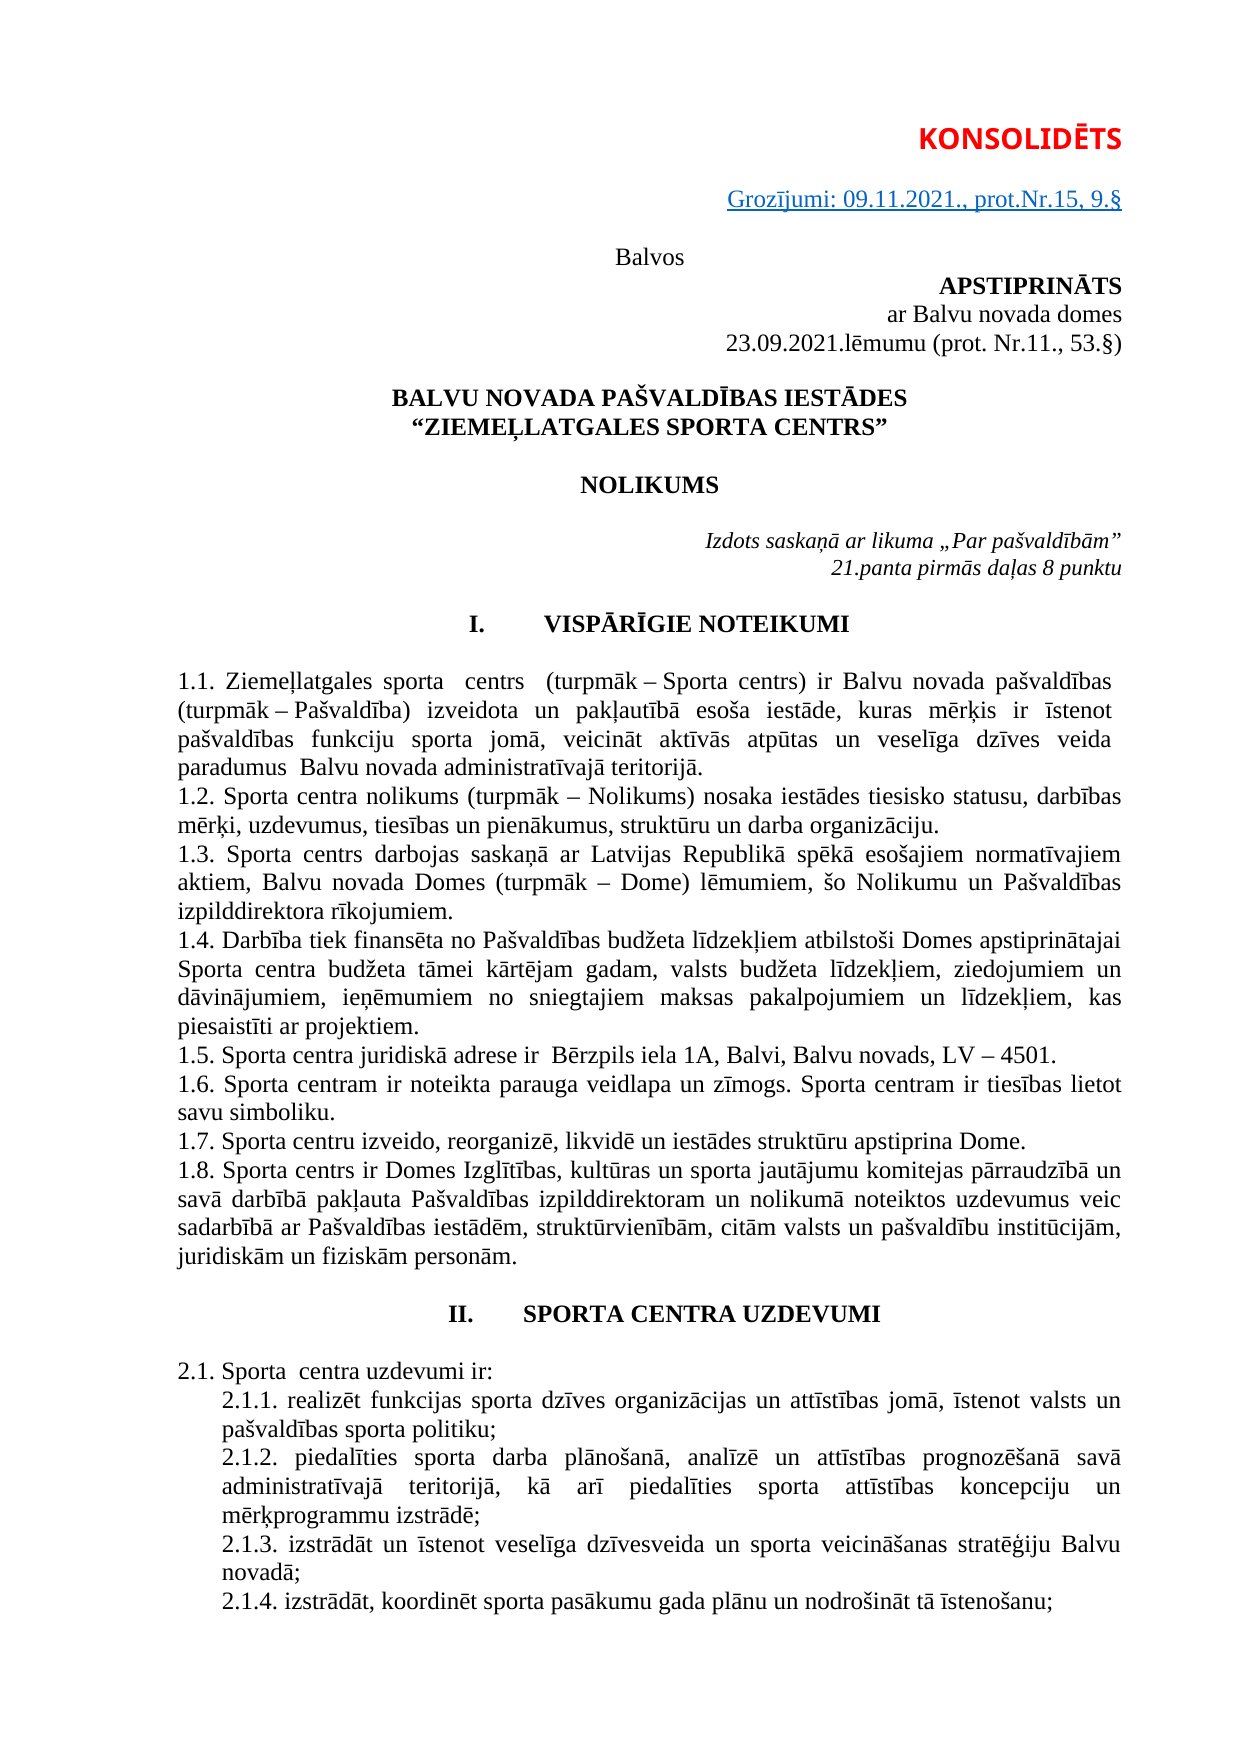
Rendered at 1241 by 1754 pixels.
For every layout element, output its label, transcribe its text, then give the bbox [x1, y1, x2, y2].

text 1.8. Sporta centrs ir Domes Izglītības, kultūras un sporta jautājumu komitejas pārraudzībā un savā darbībā pakļauta Pašvaldības izpilddirektoram un nolikumā noteiktos uzdevumus veic sadarbībā ar Pašvaldības iestādēm, struktūrvienībām, citām valsts un pašvaldību institūcijām, juridiskām un fiziskām personām. [177, 1155, 1122, 1270]
text 1.2. Sporta centra nolikums (turpmāk – Nolikums) nosaka iestādes tiesisko statusu, darbības mērķi, uzdevumus, tiesības un pienākumus, struktūru un darba organizāciju. [177, 781, 1122, 839]
text 1.3. Sporta centrs darbojas saskaņā ar Latvijas Republikā spēkā esošajiem normatīvajiem aktiem, Balvu novada Domes (turpmāk – Dome) lēmumiem, šo Nolikumu un Pašvaldības izpilddirektora rīkojumiem. [177, 839, 1122, 925]
text 21.panta pirmās daļas 8 punktu [177, 553, 1122, 580]
text 2.1.1. realizēt funkcijas sporta dzīves organizācijas un attīstības jomā, īstenot valsts un pašvaldības sporta politiku; [222, 1385, 1122, 1442]
text ar Balvu novada domes [177, 299, 1122, 328]
text 2.1.2. piedalīties sporta darba plānošanā, analīzē un attīstības prognozēšanā savā administratīvajā teritorijā, kā arī piedalīties sporta attīstības koncepciju un mērķprogrammu izstrādē; [222, 1442, 1122, 1529]
text Izdots saskaņā ar likuma „Par pašvaldībām” [177, 527, 1122, 553]
text Balvos [177, 242, 1122, 271]
text 2.1.3. izstrādāt un īstenot veselīga dzīvesveida un sporta veicināšanas stratēģiju Balvu novadā; [222, 1529, 1122, 1586]
list SPORTA CENTRA UZDEVUMI [207, 1299, 1122, 1327]
text “Ziemeļlatgales sporta centrs” [177, 412, 1122, 441]
text 2.1.4. izstrādāt, koordinēt sporta pasākumu gada plānu un nodrošināt tā īstenošanu; [222, 1586, 1122, 1615]
text 23.09.2021.lēmumu (prot. Nr.11., 53.§) [177, 328, 1122, 357]
text 1.5. Sporta centra juridiskā adrese ir Bērzpils iela 1A, Balvi, Balvu novads, LV – 4501. [177, 1040, 1122, 1069]
text Grozījumi: 09.11.2021., prot.Nr.15, 9.§ [177, 184, 1122, 213]
text KONSOLIDĒTS [177, 118, 1122, 158]
text APSTIPRINĀTS [177, 271, 1122, 299]
text 1.7. Sporta centru izveido, reorganizē, likvidē un iestādes struktūru apstiprina Dome. [177, 1126, 1122, 1155]
text 2.1. Sporta centra uzdevumi ir: [177, 1356, 1122, 1385]
text 1.1. Ziemeļlatgales sporta centrs (turpmāk – Sporta centrs) ir Balvu novada pašvaldības (turpmāk – Pašvaldība) izveidota un pakļautībā esoša iestāde, kuras mērķis ir īstenot pašvaldības funkciju sporta jomā, veicināt aktīvās atpūtas un veselīga dzīves veida paradumus Balvu novada administratīvajā teritorijā. [177, 752, 1112, 781]
text BALVU NOVADA PAŠVALDĪBAS IESTĀDES [177, 383, 1122, 412]
text NOLIKUMS [177, 470, 1122, 498]
text 1.1. Ziemeļlatgales sporta centrs (turpmāk – Sporta centrs) ir Balvu novada pašvaldības (turpmāk – Pašvaldība) izveidota un pakļautībā esoša iestāde, kuras mērķis ir īstenot pašvaldības funkciju sporta jomā, veicināt aktīvās atpūtas un veselīga dzīves veida paradumus Balvu novada administratīvajā teritorijā. [177, 666, 1112, 724]
text 1.4. Darbība tiek finansēta no Pašvaldības budžeta līdzekļiem atbilstoši Domes apstiprinātajai Sporta centra budžeta tāmei kārtējam gadam, valsts budžeta līdzekļiem, ziedojumiem un dāvinājumiem, ieņēmumiem no sniegtajiem maksas pakalpojumiem un līdzekļiem, kas piesaistīti ar projektiem. [177, 925, 1122, 1040]
list VISPĀRĪGIE NOTEIKUMI [207, 609, 1112, 637]
text 1.6. Sporta centram ir noteikta parauga veidlapa un zīmogs. Sporta centram ir tiesības lietot savu simboliku. [177, 1069, 1122, 1126]
